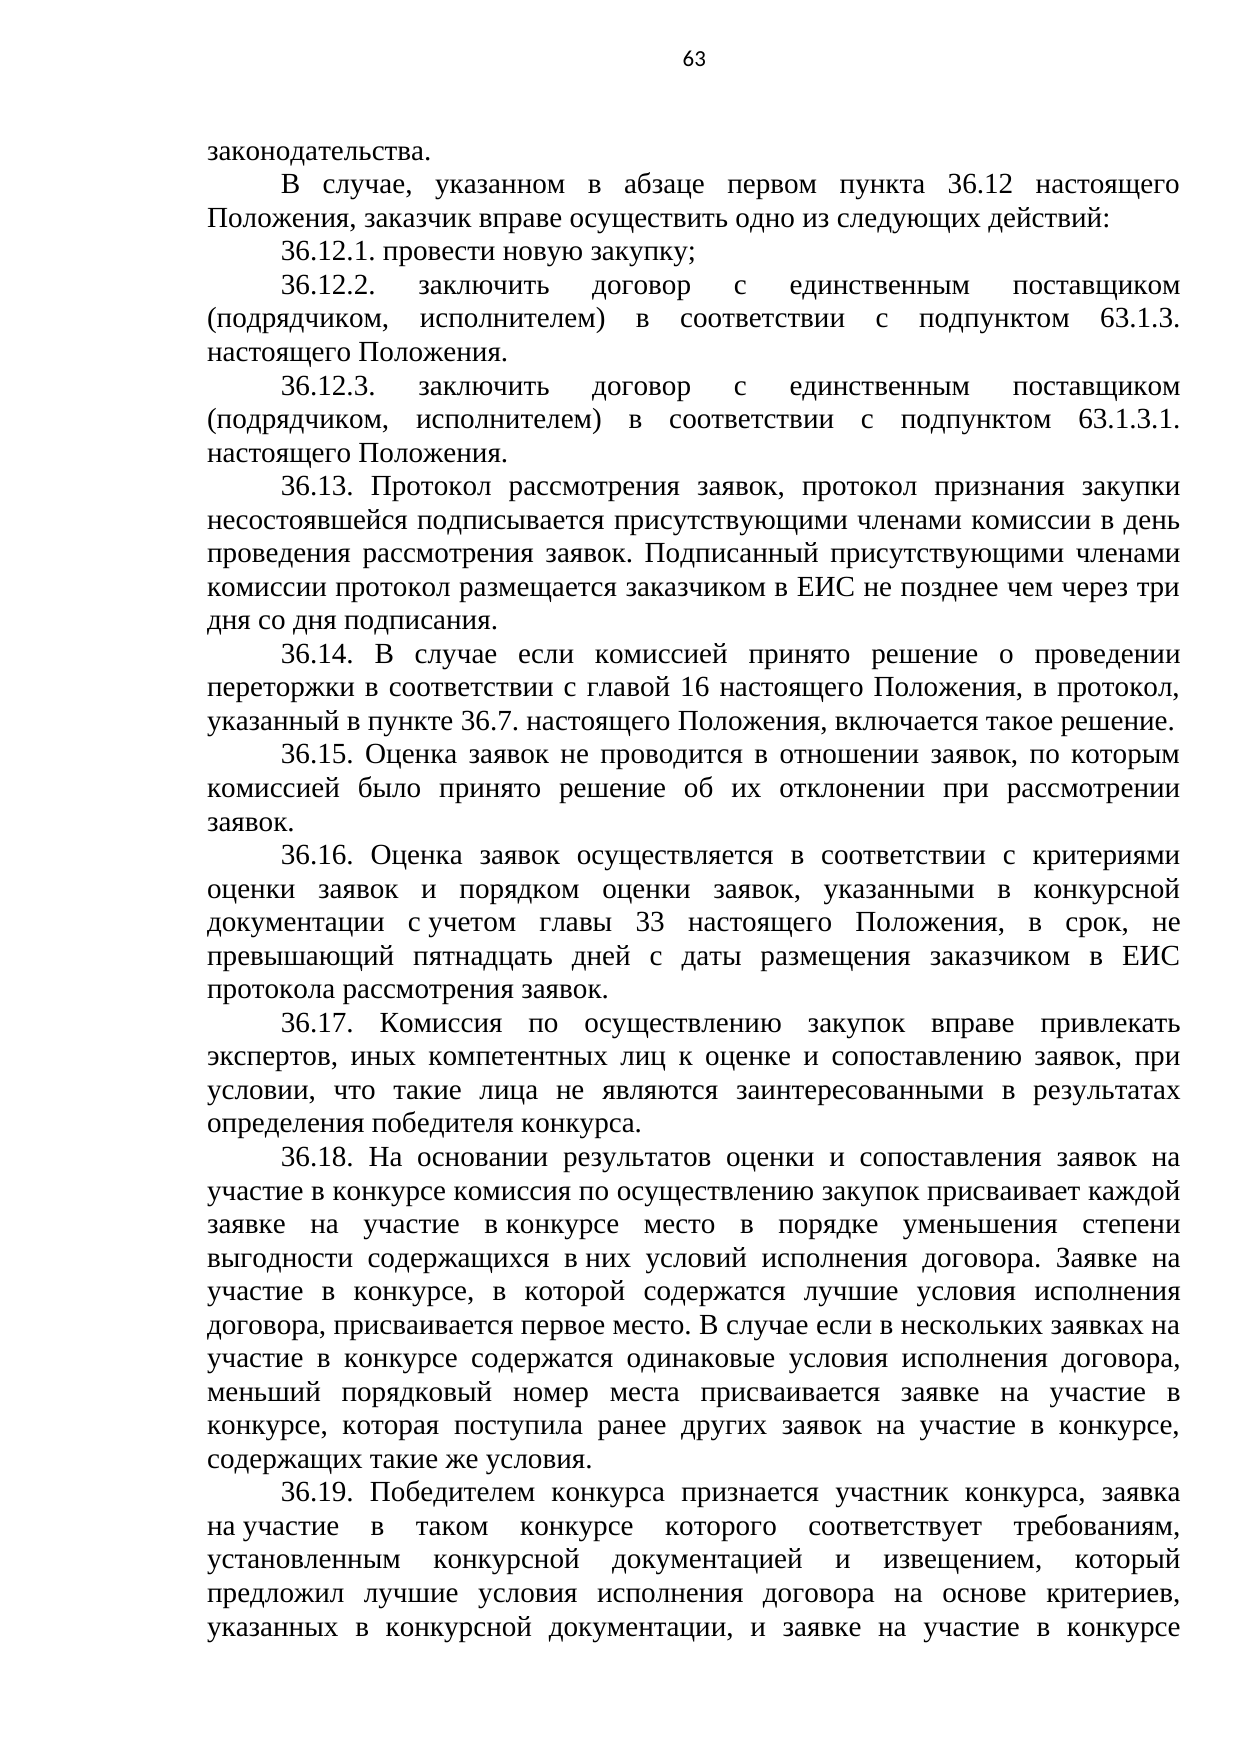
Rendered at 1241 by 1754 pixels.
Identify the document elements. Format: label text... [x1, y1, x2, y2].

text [207, 1474, 1181, 1642]
text 36.17. Комиссия по осуществлению закупок вправе привлекать экспертов, иных компетентных лиц к оценке и сопоставлению заявок, при условии, что такие лица не являются заинтересованными в результатах определения победителя конкурса. [207, 1005, 1181, 1139]
text 36.18. На основании результатов оценки и сопоставления заявок на участие в конкурсе комиссия по осуществлению закупок присваивает каждой заявке на участие в конкурсе место в порядке уменьшения степени выгодности содержащихся в них условий исполнения договора. Заявке на участие в конкурсе, в которой содержатся лучшие условия исполнения договора, присваивается первое место. В случае если в нескольких заявках на участие в конкурсе содержатся одинаковые условия исполнения договора, меньший порядковый номер места присваивается заявке на участие в конкурсе, которая поступила ранее других заявок на участие в конкурсе, содержащих такие же условия. [207, 1139, 1181, 1474]
text 36.14. В случае если комиссией принято решение о проведении переторжки в соответствии с главой 16 настоящего Положения, в протокол, указанный в пункте 36.7. настоящего Положения, включается такое решение. [207, 636, 1181, 737]
text 36.15. Оценка заявок не проводится в отношении заявок, по которым комиссией было принято решение об их отклонении при рассмотрении заявок. [207, 737, 1181, 837]
text 36.12.1. провести новую закупку; [207, 233, 1181, 267]
text 36.13. Протокол рассмотрения заявок, протокол признания закупки несостоявшейся подписывается присутствующими членами комиссии в день проведения рассмотрения заявок. Подписанный присутствующими членами комиссии протокол размещается заказчиком в ЕИС не позднее чем через три дня со дня подписания. [207, 468, 1181, 636]
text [207, 133, 1181, 166]
text В случае, указанном в абзаце первом пункта 36.12 настоящего Положения, заказчик вправе осуществить одно из следующих действий: [207, 166, 1181, 233]
text 36.12.3. заключить договор с единственным поставщиком (подрядчиком, исполнителем) в соответствии с подпунктом 63.1.3.1. настоящего Положения. [207, 368, 1181, 468]
text 36.16. Оценка заявок осуществляется в соответствии с критериями оценки заявок и порядком оценки заявок, указанными в конкурсной документации с учетом главы 33 настоящего Положения, в срок, не превышающий пятнадцать дней с даты размещения заказчиком в ЕИС протокола рассмотрения заявок. [207, 837, 1181, 1005]
text 36.12.2. заключить договор с единственным поставщиком (подрядчиком, исполнителем) в соответствии с подпунктом 63.1.3. настоящего Положения. [207, 267, 1181, 368]
